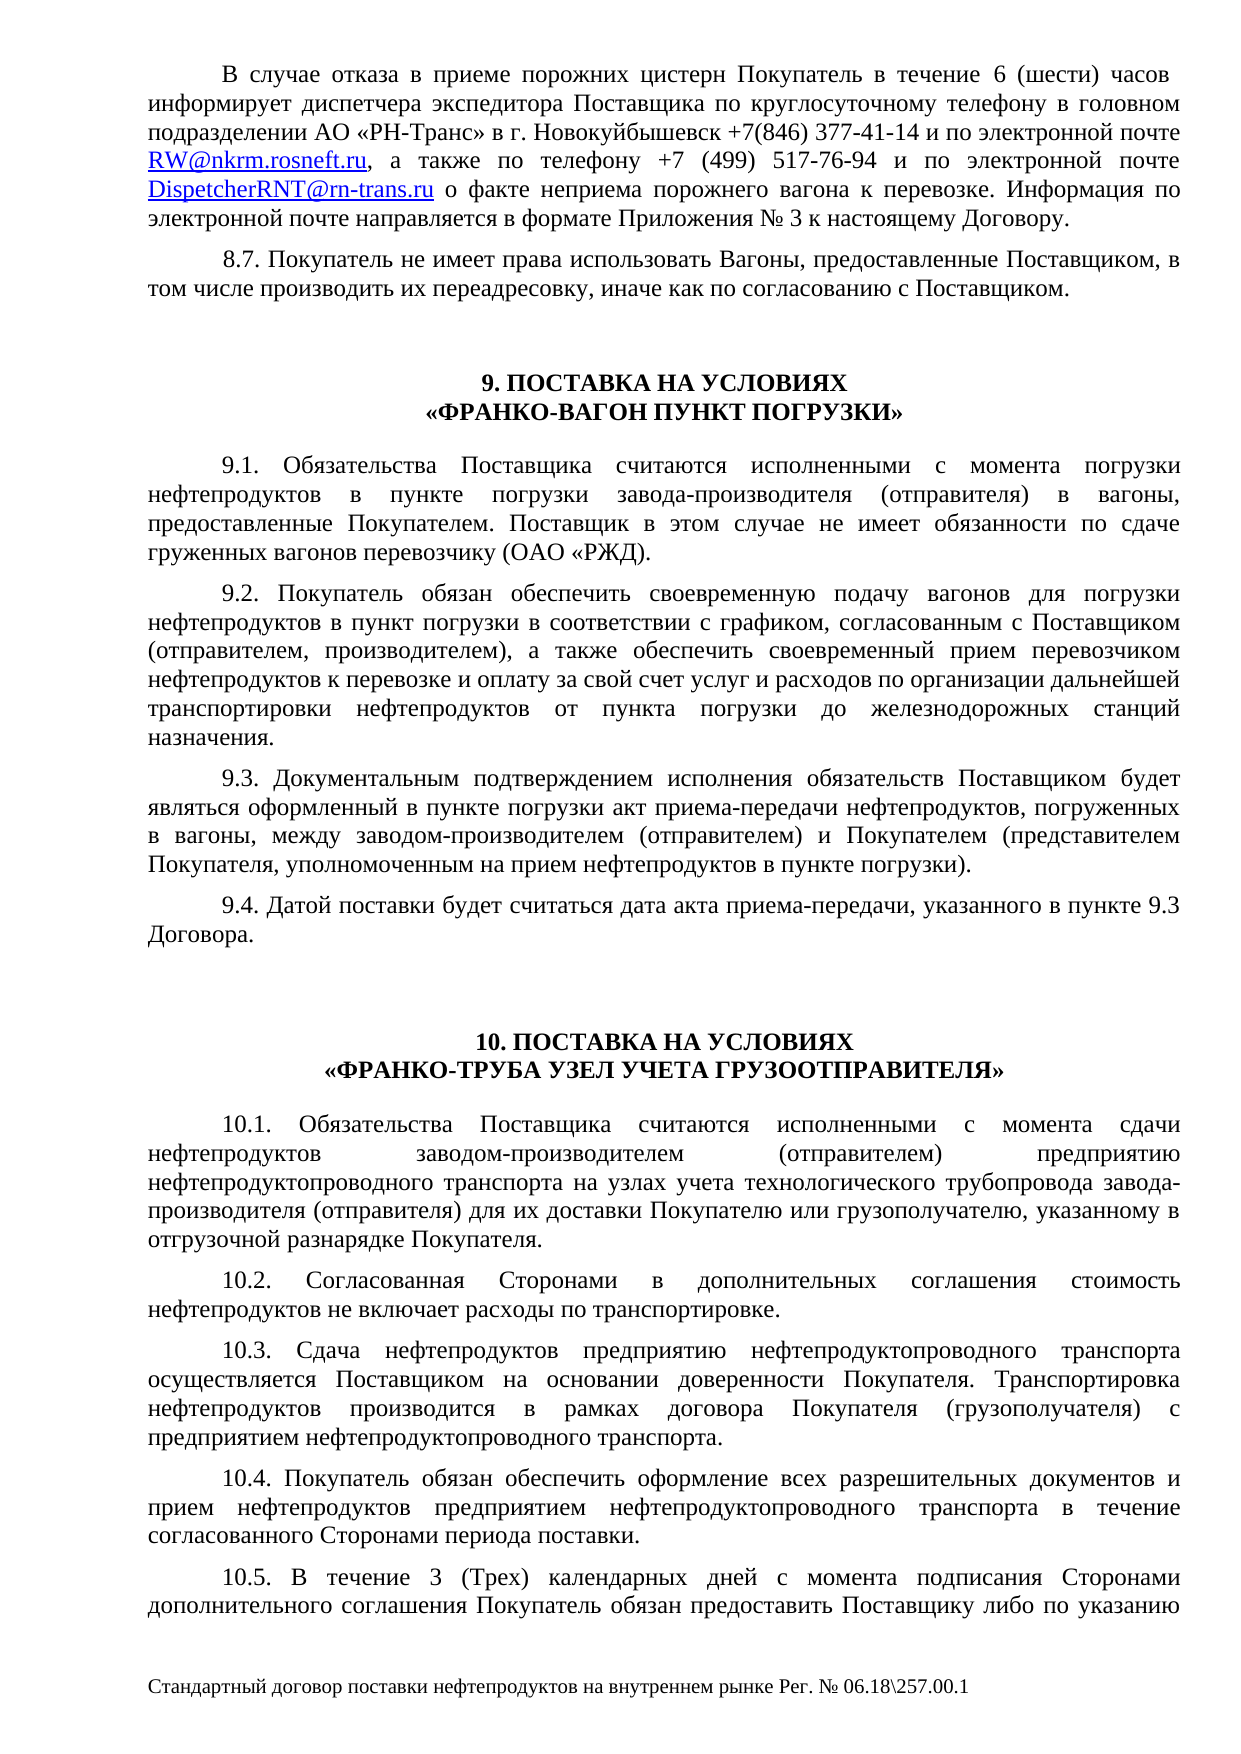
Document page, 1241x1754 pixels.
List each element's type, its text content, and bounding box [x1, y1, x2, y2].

list 10. ПОСТАВКА НА УСЛОВИЯХ «ФРАНКО-ТРУБА УЗЕЛ УЧЕТА ГРУЗООТПРАВИТЕЛЯ» [148, 1027, 1181, 1084]
list 9.3. Документальным подтверждением исполнения обязательств Поставщиком будет являться оформленный в пункте погрузки акт приема-передачи нефтепродуктов, погруженных в вагоны, между заводом-производителем (отправителем) и Покупателем (представителем Покупателя, уполномоченным на прием нефтепродуктов в пункте погрузки). [148, 763, 1181, 878]
list 9. ПОСТАВКА НА УСЛОВИЯХ «ФРАНКО-ВАГОН ПУНКТ ПОГРУЗКИ» [148, 368, 1181, 425]
list 9.4. Датой поставки будет считаться дата акта приема-передачи, указанного в пункте 9.3 Договора. [148, 890, 1181, 948]
list 10.3. Сдача нефтепродуктов предприятию нефтепродуктопроводного транспорта осуществляется Поставщиком на основании доверенности Покупателя. Транспортировка нефтепродуктов производится в рамках договора Покупателя (грузополучателя) с предприятием нефтепродуктопроводного транспорта. [148, 1335, 1181, 1450]
list 9.2. Покупатель обязан обеспечить своевременную подачу вагонов для погрузки нефтепродуктов в пункт погрузки в соответствии с графиком, согласованным с Поставщиком (отправителем, производителем), а также обеспечить своевременный прием перевозчиком нефтепродуктов к перевозке и оплату за свой счет услуг и расходов по организации дальнейшей транспортировки нефтепродуктов от пункта погрузки до железнодорожных станций назначения. [148, 578, 1181, 750]
list 10.1. Обязательства Поставщика считаются исполненными с момента сдачи нефтепродуктов заводом-производителем (отправителем) предприятию нефтепродуктопроводного транспорта на узлах учета технологического трубопровода завода-производителя (отправителя) для их доставки Покупателю или грузополучателю, указанному в отгрузочной разнарядке Покупателя. [148, 1109, 1181, 1253]
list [148, 1562, 1181, 1619]
list 8.7. Покупатель не имеет права использовать Вагоны, предоставленные Поставщиком, в том числе производить их переадресовку, иначе как по согласованию с Поставщиком. [148, 244, 1181, 302]
list 9.1. Обязательства Поставщика считаются исполненными с момента погрузки нефтепродуктов в пункте погрузки завода-производителя (отправителя) в вагоны, предоставленные Покупателем. Поставщик в этом случае не имеет обязанности по сдаче груженных вагонов перевозчику (ОАО «РЖД). [148, 450, 1181, 565]
list 10.2. Согласованная Сторонами в дополнительных соглашения стоимость нефтепродуктов не включает расходы по транспортировке. [148, 1265, 1181, 1323]
text В случае отказа в приеме порожних цистерн Покупатель в течение 6 (шести) часов информирует диспетчера экспедитора Поставщика по круглосуточному телефону в головном подразделении АО «РН-Транс» в г. Новокуйбышевск +7(846) 377-41-14 и по электронной почте RW@nkrm.rosneft.ru, а также по телефону +7 (499) 517-76-94 и по электронной почте DispetcherRNT@rn-trans.ru о факте неприема порожнего вагона к перевозке. Информация по электронной почте направляется в формате Приложения № 3 к настоящему Договору. [148, 59, 1181, 232]
list 10.4. Покупатель обязан обеспечить оформление всех разрешительных документов и прием нефтепродуктов предприятием нефтепродуктопроводного транспорта в течение согласованного Сторонами периода поставки. [148, 1463, 1181, 1549]
